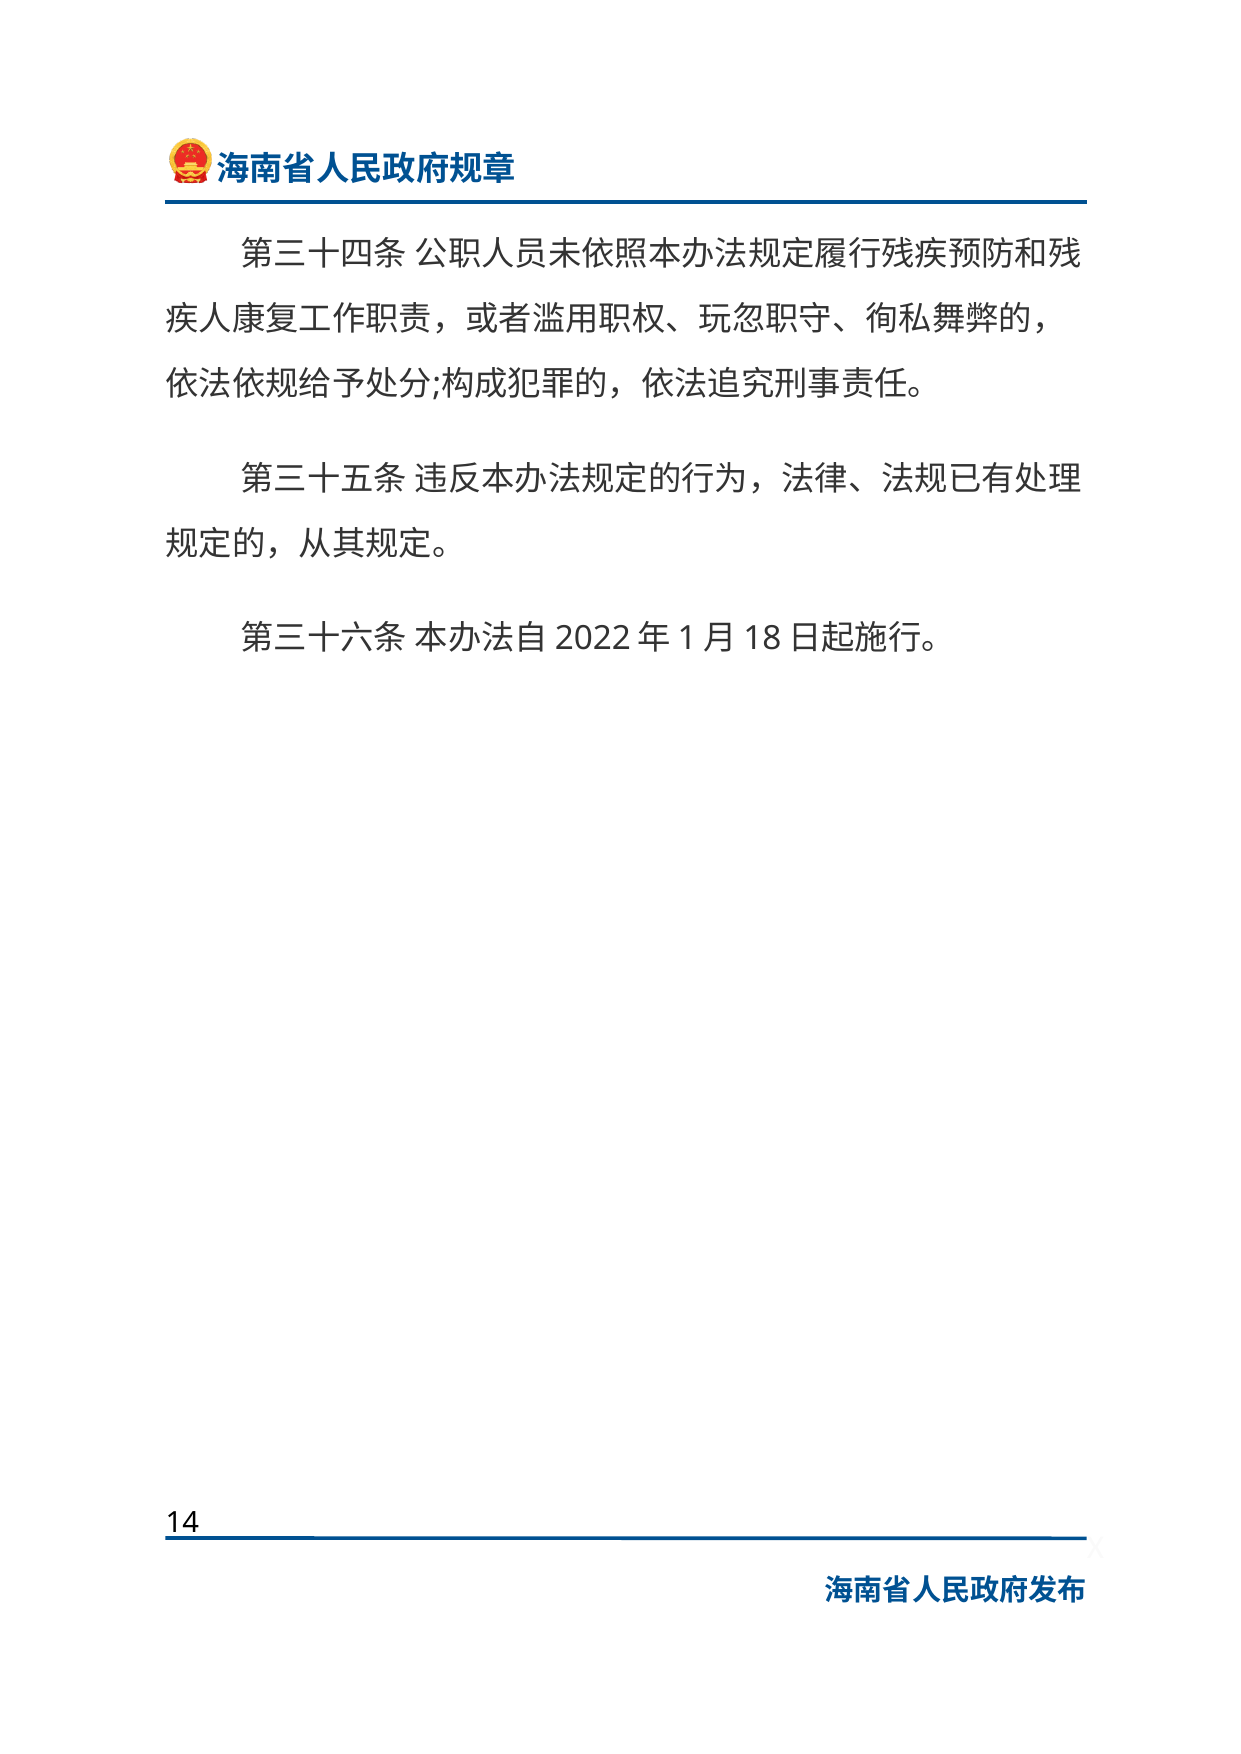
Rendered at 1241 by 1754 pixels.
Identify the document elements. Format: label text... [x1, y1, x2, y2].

text 第三十六条 本办法自2022年1月18日起施行。 [165, 602, 1087, 667]
text 第三十五条 违反本办法规定的行为，法律、法规已有处理规定的，从其规定。 [165, 443, 1087, 573]
picture [165, 136, 216, 187]
text 第三十四条 公职人员未依照本办法规定履行残疾预防和残疾人康复工作职责，或者滥用职权、玩忽职守、徇私舞弊的，依法依规给予处分;构成犯罪的，依法追究刑事责任。 [165, 219, 1087, 414]
